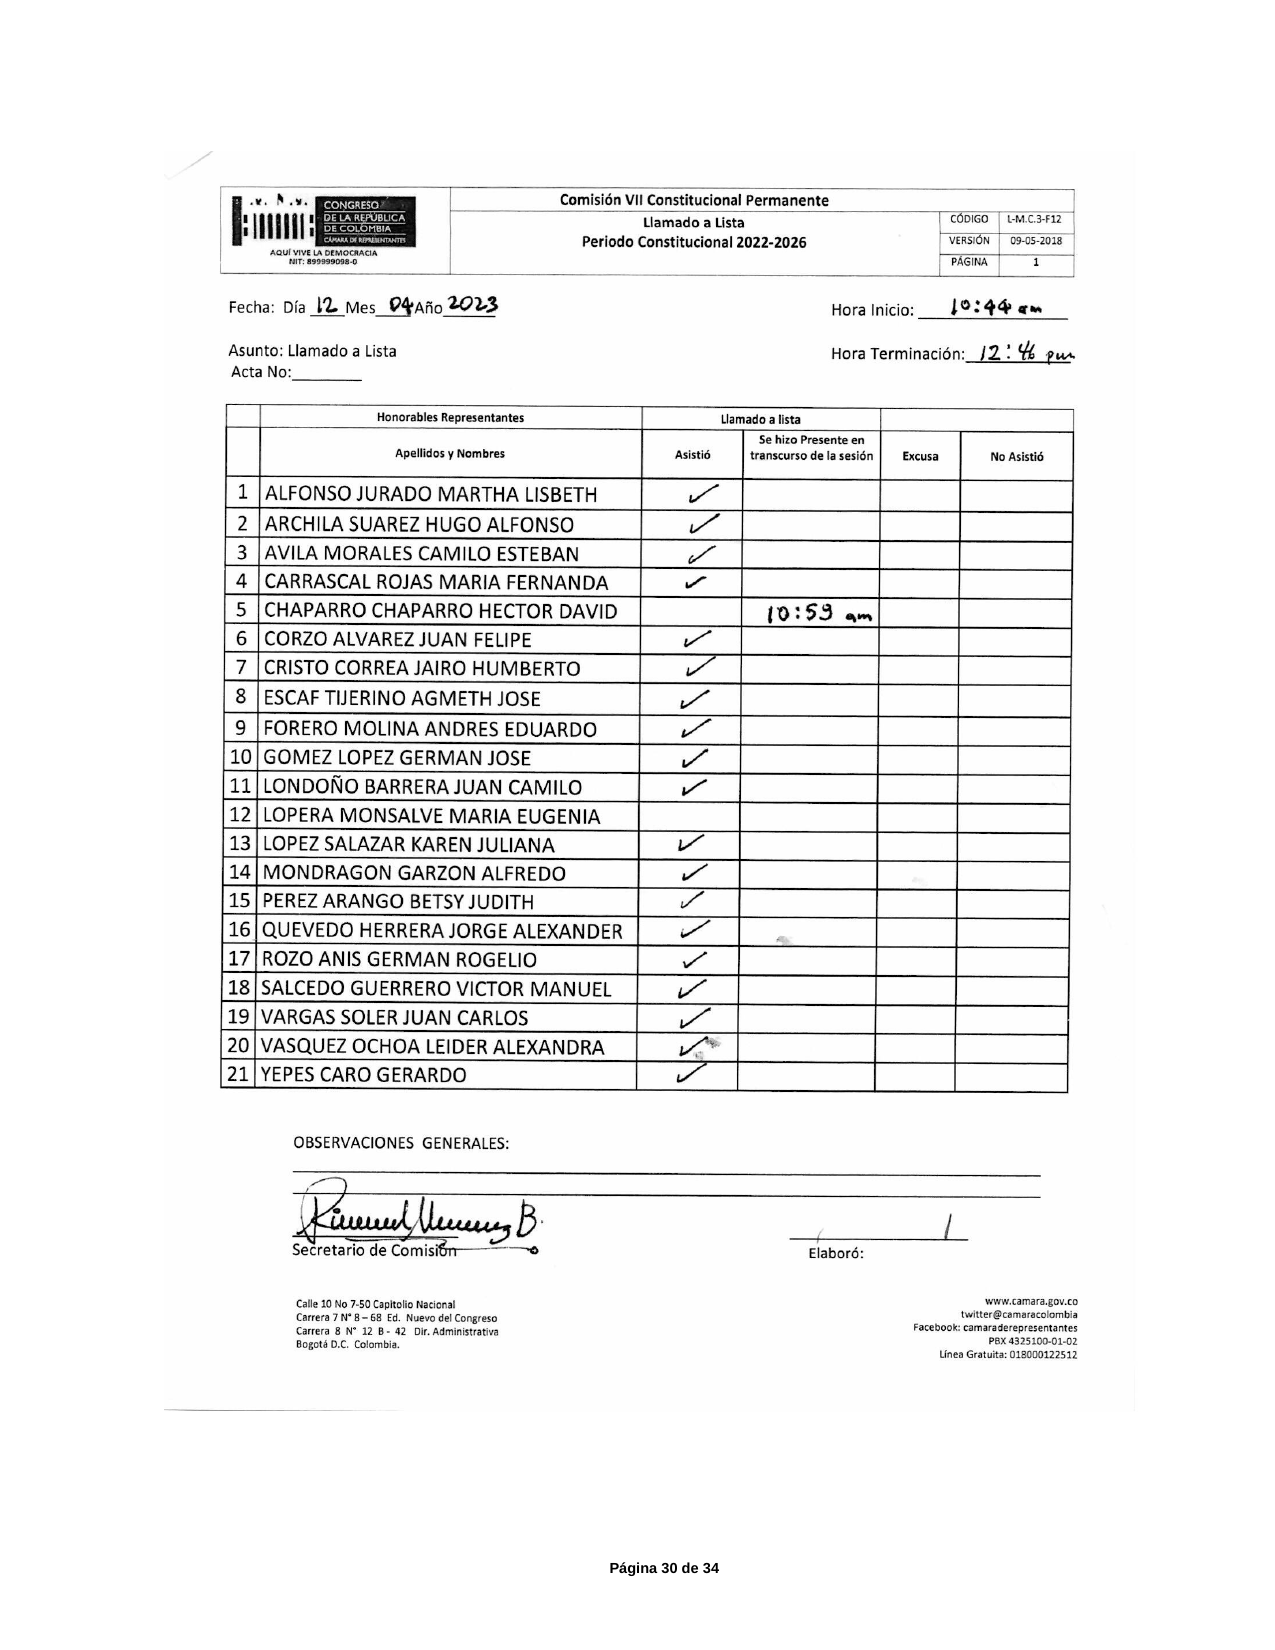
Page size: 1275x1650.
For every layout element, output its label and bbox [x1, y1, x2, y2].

picture [159, 146, 1140, 1416]
